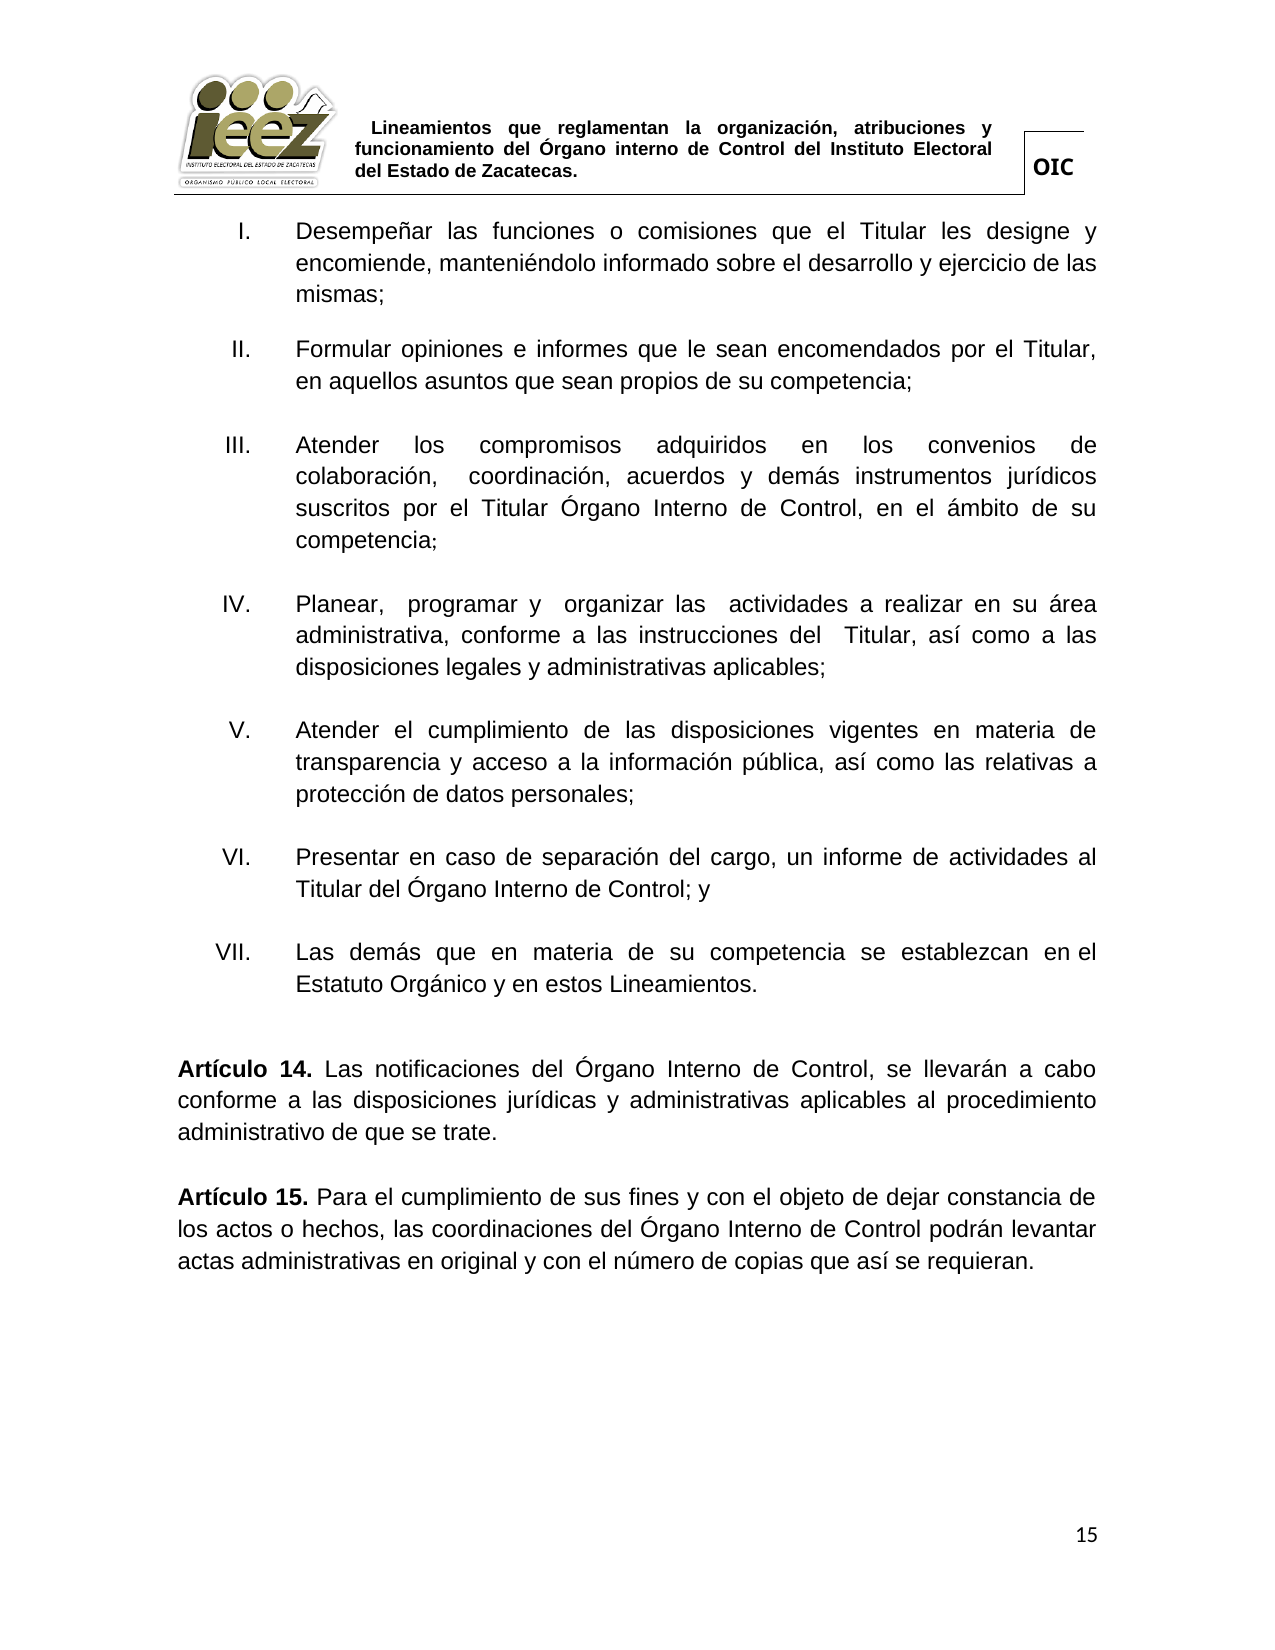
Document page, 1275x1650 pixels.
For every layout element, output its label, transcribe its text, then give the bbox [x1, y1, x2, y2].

list Desempeñar las funciones o comisiones que el Titular les designe y encomiende, manteniéndolo informado sobre el desarrollo y ejercicio de las mismas; [251, 217, 1098, 308]
text Artículo 15. Para el cumplimiento de sus fines y con el objeto de dejar constancia de los actos o hechos, las coordinaciones del Órgano Interno de Control podrán levantar actas administrativas en original y con el número de copias que así se requieran. [177, 1183, 1098, 1274]
text Artículo 14. Las notificaciones del Órgano Interno de Control, se llevarán a cabo conforme a las disposiciones jurídicas y administrativas aplicables al procedimiento administrativo de que se trate. [177, 1054, 1098, 1145]
list Formular opiniones e informes que le sean encomendados por el Titular, en aquellos asuntos que sean propios de su competencia; [251, 335, 1098, 395]
picture [177, 73, 339, 189]
list Atender el cumplimiento de las disposiciones vigentes en materia de transparencia y acceso a la información pública, así como las relativas a protección de datos personales; [251, 716, 1098, 807]
list Presentar en caso de separación del cargo, un informe de actividades al Titular del Órgano Interno de Control; y [251, 843, 1098, 902]
list Planear, programar y organizar las actividades a realizar en su área administrativa, conforme a las instrucciones del Titular, así como a las disposiciones legales y administrativas aplicables; [251, 590, 1098, 681]
list Las demás que en materia de su competencia se establezcan en el Estatuto Orgánico y en estos Lineamientos. [251, 938, 1098, 997]
list Atender los compromisos adquiridos en los convenios de colaboración, coordinación, acuerdos y demás instrumentos jurídicos suscritos por el Titular Órgano Interno de Control, en el ámbito de su competencia; [251, 431, 1098, 554]
